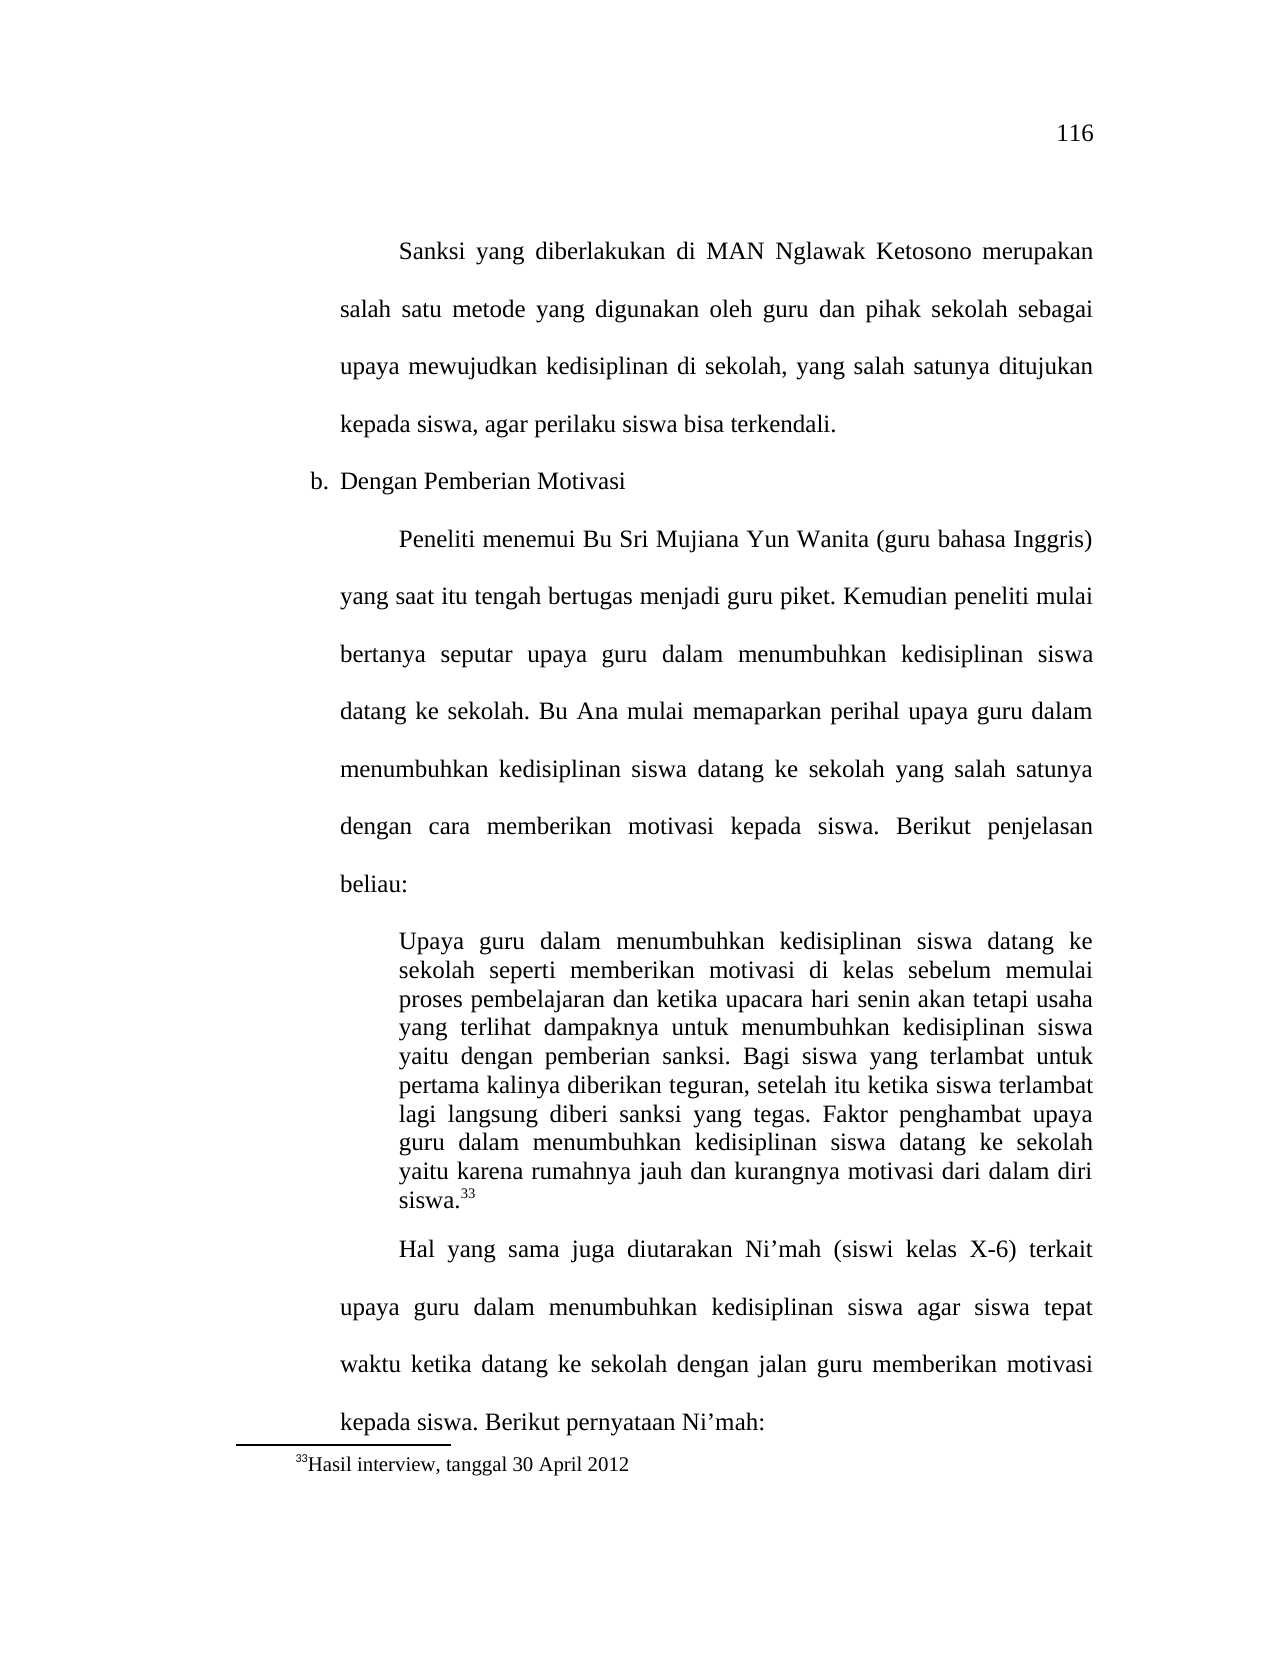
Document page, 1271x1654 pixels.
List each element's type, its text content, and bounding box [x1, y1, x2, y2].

text Peneliti menemui Bu Sri Mujiana Yun Wanita (guru bahasa Inggris) yang saat itu tengah bertugas menjadi guru piket. Kemudian peneliti mulai bertanya seputar upaya guru dalam menumbuhkan kedisiplinan siswa datang ke sekolah. Bu Ana mulai memaparkan perihal upaya guru dalam menumbuhkan kedisiplinan siswa datang ke sekolah yang salah satunya dengan cara memberikan motivasi kepada siswa. Berikut penjelasan beliau: [340, 524, 1094, 897]
text Upaya guru dalam menumbuhkan kedisiplinan siswa datang ke sekolah seperti memberikan motivasi di kelas sebelum memulai proses pembelajaran dan ketika upacara hari senin akan tetapi usaha yang terlihat dampaknya untuk menumbuhkan kedisiplinan siswa yaitu dengan pemberian sanksi. Bagi siswa yang terlambat untuk pertama kalinya diberikan teguran, setelah itu ketika siswa terlambat lagi langsung diberi sanksi yang tegas. Faktor penghambat upaya guru dalam menumbuhkan kedisiplinan siswa datang ke sekolah yaitu karena rumahnya jauh dan kurangnya motivasi dari dalam diri siswa. [399, 926, 1094, 1214]
text Hal yang sama juga diutarakan Ni’mah (siswi kelas X-6) terkait upaya guru dalam menumbuhkan kedisiplinan siswa agar siswa tepat waktu ketika datang ke sekolah dengan jalan guru memberikan motivasi kepada siswa. Berikut pernyataan Ni’mah: [340, 1234, 1094, 1436]
text Sanksi yang diberlakukan di MAN Nglawak Ketosono merupakan salah satu metode yang digunakan oleh guru dan pihak sekolah sebagai upaya mewujudkan kedisiplinan di sekolah, yang salah satunya ditujukan kepada siswa, agar perilaku siswa bisa terkendali. [340, 236, 1094, 437]
list Dengan Pemberian Motivasi [310, 466, 1094, 495]
